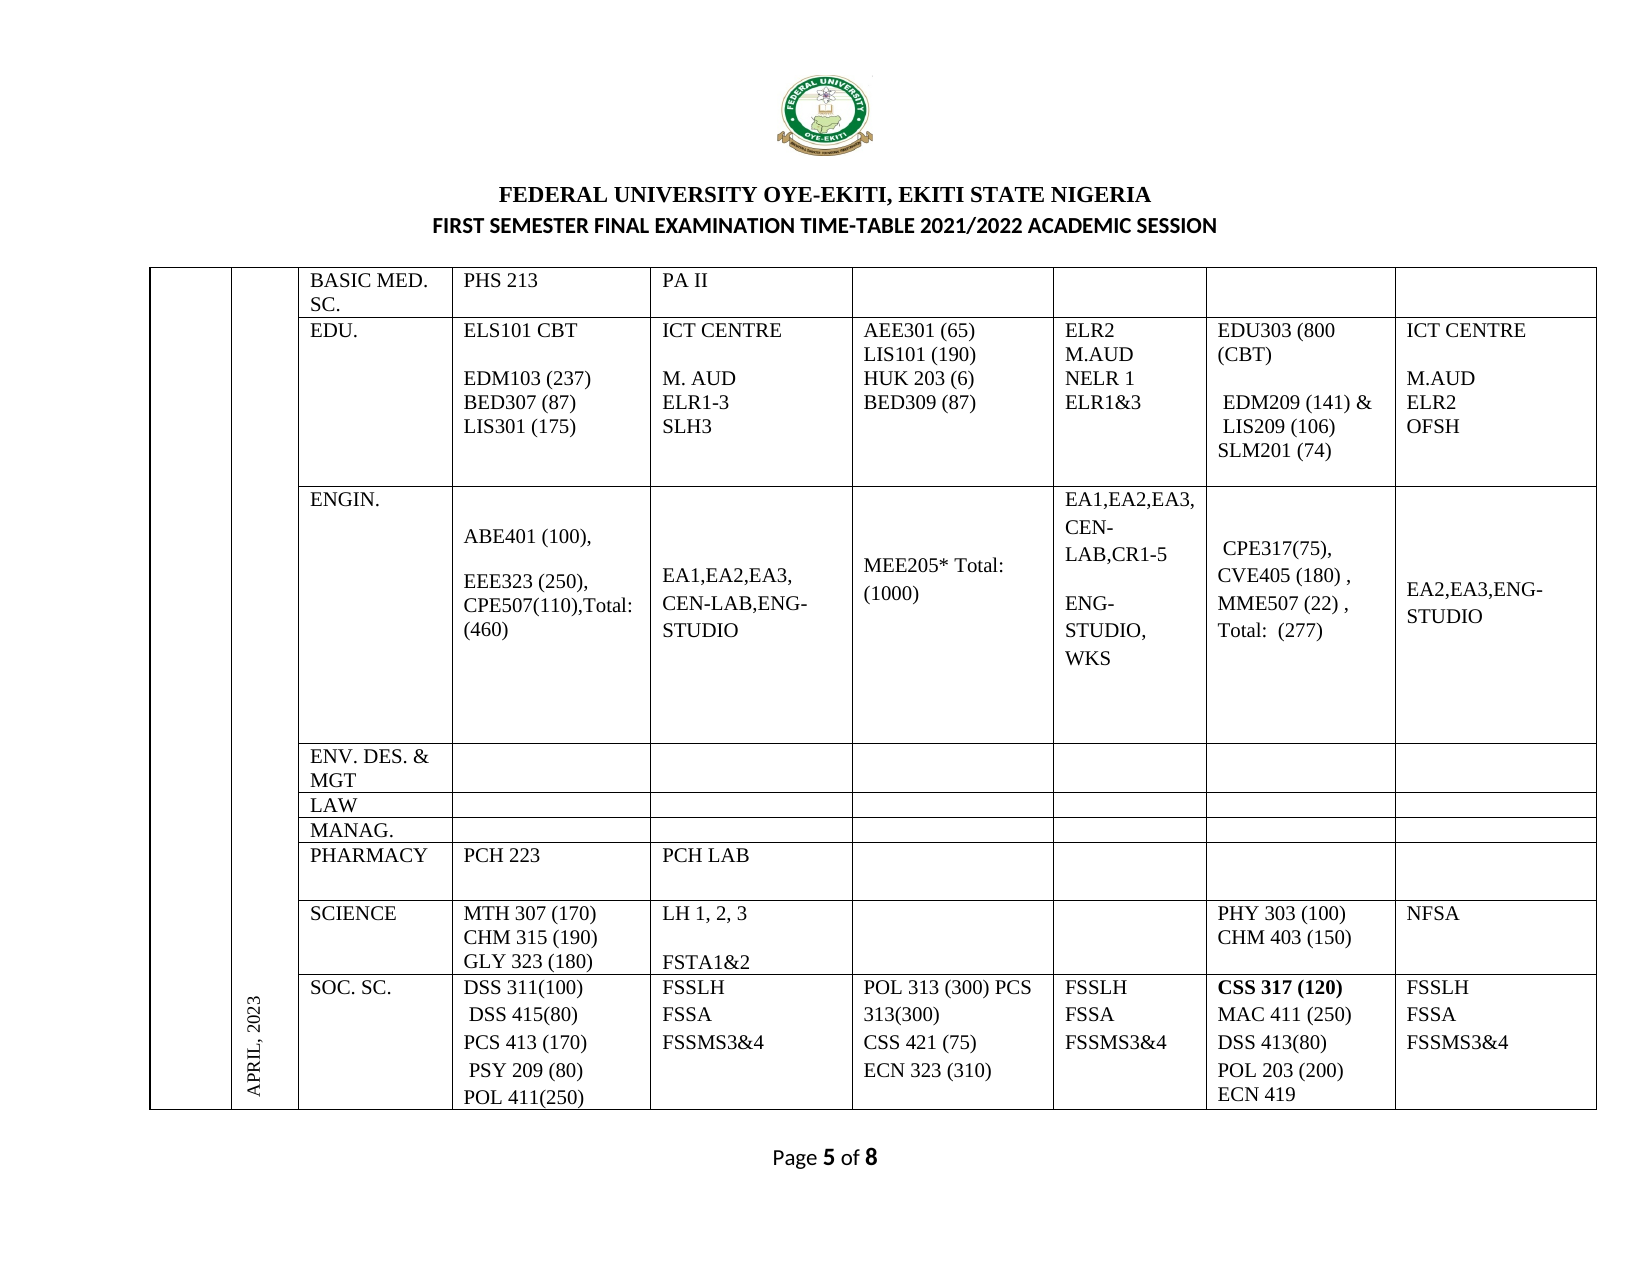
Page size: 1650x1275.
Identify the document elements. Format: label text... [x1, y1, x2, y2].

table_cell PA II [651, 268, 852, 317]
table_cell DSS 311(100) DSS 415(80) PCS 413 (170) PSY 209 (80) POL 411(250) [453, 975, 650, 1109]
table_cell [453, 793, 650, 817]
table_cell [1054, 744, 1206, 792]
table_cell ICT CENTRE M. AUD ELR1-3 SLH3 [651, 318, 852, 486]
table_cell MEE205* Total: (1000) [853, 487, 1053, 743]
picture [777, 75, 873, 156]
table_cell [1207, 744, 1395, 792]
table_cell ABE401 (100), EEE323 (250), CPE507(110),Total: (460) [453, 487, 650, 743]
table_cell [1207, 793, 1395, 817]
table_cell [1396, 793, 1596, 817]
table_cell [853, 744, 1053, 792]
table_cell [853, 901, 1053, 974]
table_cell [651, 744, 852, 792]
table_cell [853, 818, 1053, 842]
table_cell EDU303 (800 (CBT) EDM209 (141) & LIS209 (106) SLM201 (74) [1207, 318, 1395, 486]
table_cell [1207, 843, 1395, 900]
table_cell [1054, 818, 1206, 842]
table_cell POL 313 (300) PCS 313(300) CSS 421 (75) ECN 323 (310) [853, 975, 1053, 1109]
table_cell [453, 818, 650, 842]
table_cell [1207, 818, 1395, 842]
table_cell EA1,EA2,EA3, CEN-LAB,CR1-5 ENG-STUDIO, WKS [1054, 487, 1206, 743]
table_cell [1396, 744, 1596, 792]
table_cell ICT CENTRE M.AUD ELR2 OFSH [1396, 318, 1596, 486]
table_cell ELS101 CBT EDM103 (237) BED307 (87) LIS301 (175) [453, 318, 650, 486]
table_cell [453, 744, 650, 792]
table_cell PHY 303 (100) CHM 403 (150) [1207, 901, 1395, 974]
table_cell SCIENCE [299, 901, 452, 974]
table_cell [651, 818, 852, 842]
table_cell ELR2 M.AUD NELR 1 ELR1&3 [1054, 318, 1206, 486]
table_cell [1207, 268, 1395, 317]
table_cell PCH 223 [453, 843, 650, 900]
table_cell EA1,EA2,EA3, CEN-LAB,ENG-STUDIO [651, 487, 852, 743]
table_cell [1054, 268, 1206, 317]
table_cell MANAG. [299, 818, 452, 842]
table_cell [1396, 268, 1596, 317]
table_cell [1396, 843, 1596, 900]
table_cell CPE317(75), CVE405 (180) , MME507 (22) , Total: (277) [1207, 487, 1395, 743]
table_cell [853, 793, 1053, 817]
table_cell FSSLH FSSA FSSMS3&4 [1054, 975, 1206, 1109]
table_cell [853, 843, 1053, 900]
table_cell NFSA [1396, 901, 1596, 974]
table_cell [1396, 818, 1596, 842]
table_cell SOC. SC. [299, 975, 452, 1109]
table_cell [651, 793, 852, 817]
table_cell EA2,EA3,ENG-STUDIO [1396, 487, 1596, 743]
table_cell LH 1, 2, 3 FSTA1&2 [651, 901, 852, 974]
table_cell ENGIN. [299, 487, 452, 743]
table_cell EDU. [299, 318, 452, 486]
table_cell PCH LAB [651, 843, 852, 900]
table_cell [1054, 793, 1206, 817]
table_cell BASIC MED. SC. [299, 268, 452, 317]
table_cell ENV. DES. & MGT [299, 744, 452, 792]
table_cell LAW [299, 793, 452, 817]
table_cell MTH 307 (170) CHM 315 (190) GLY 323 (180) [453, 901, 650, 974]
table_cell PHS 213 [453, 268, 650, 317]
table_cell [853, 268, 1053, 317]
table_cell FSSLH FSSA FSSMS3&4 [1396, 975, 1596, 1109]
table_cell CSS 317 (120) MAC 411 (250) DSS 413(80) POL 203 (200) ECN 419 [1207, 975, 1395, 1109]
table_cell PHARMACY [299, 843, 452, 900]
table_cell FSSLH FSSA FSSMS3&4 [651, 975, 852, 1109]
table_cell [1054, 901, 1206, 974]
table_cell [1054, 843, 1206, 900]
table_cell AEE301 (65) LIS101 (190) HUK 203 (6) BED309 (87) [853, 318, 1053, 486]
